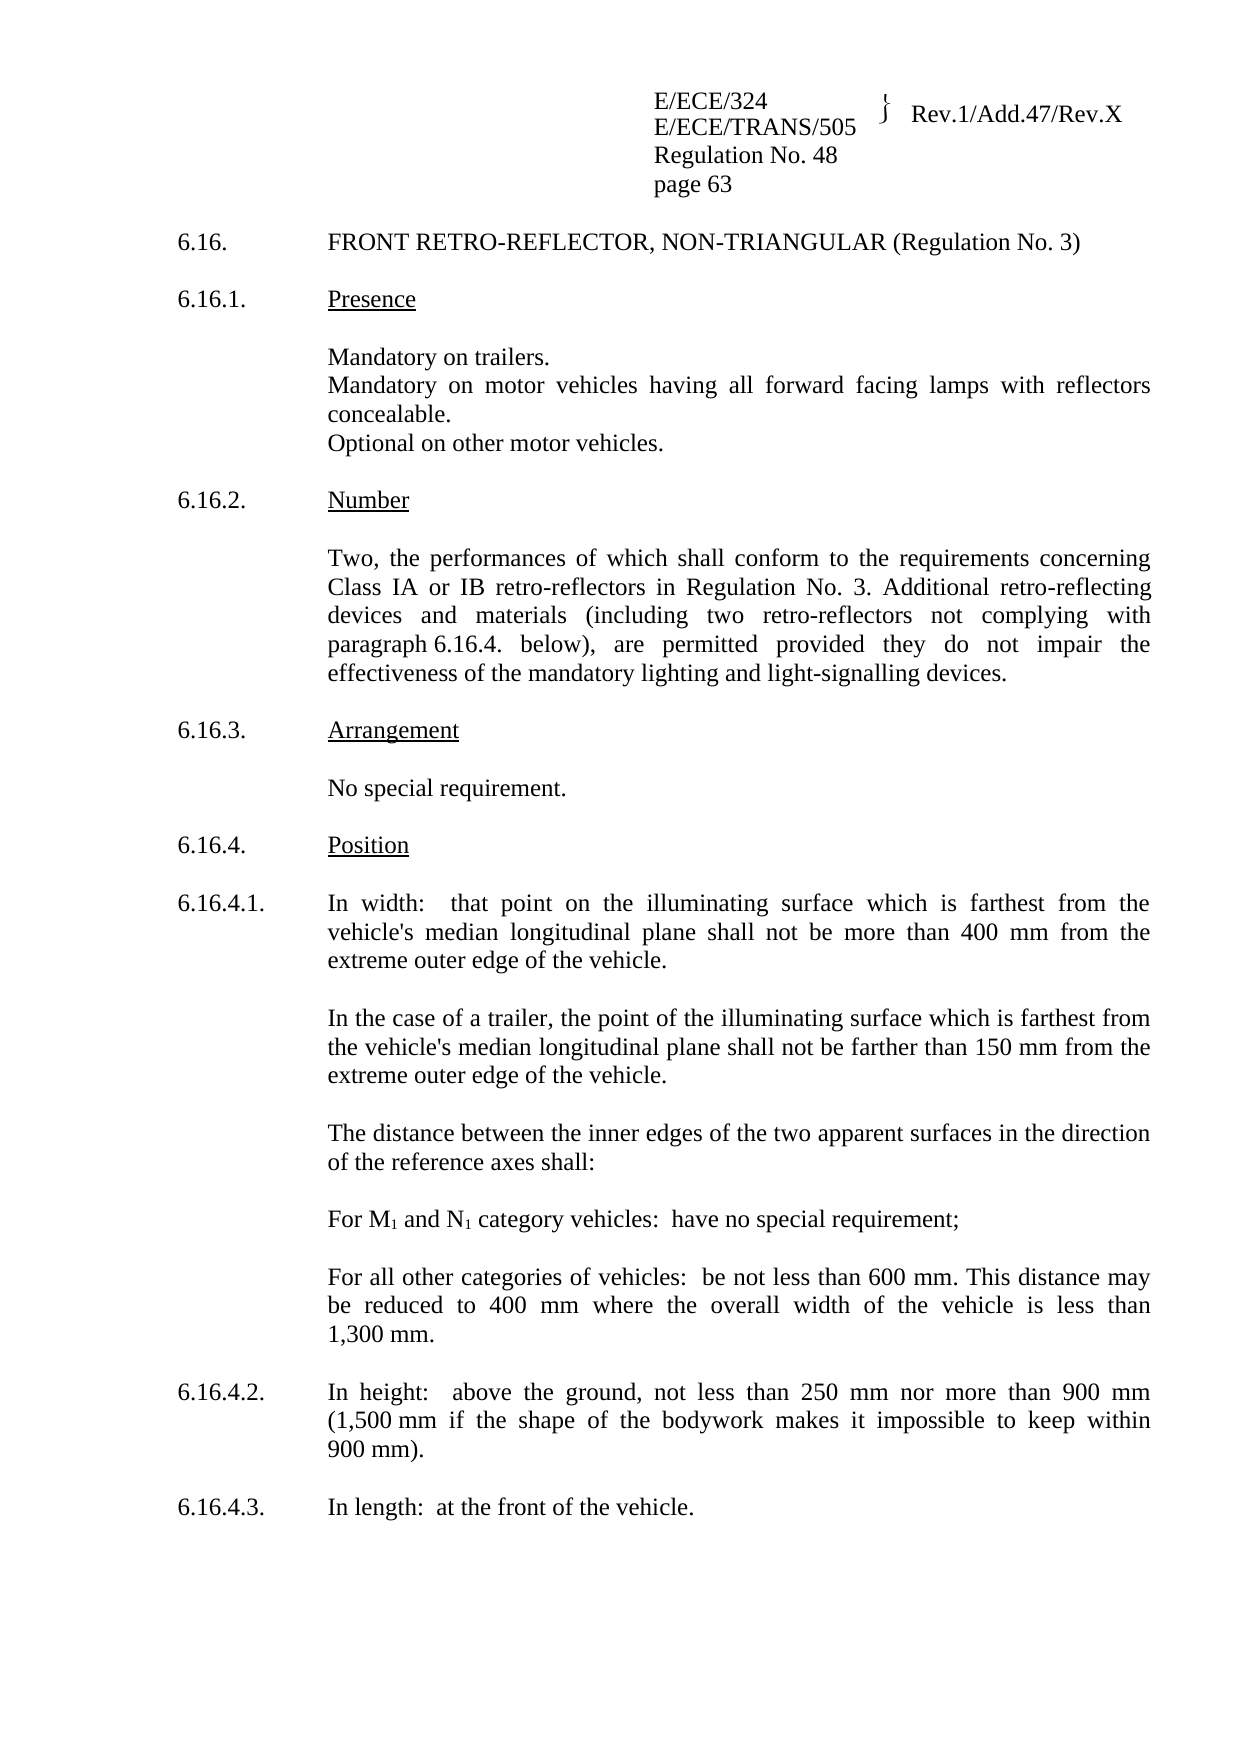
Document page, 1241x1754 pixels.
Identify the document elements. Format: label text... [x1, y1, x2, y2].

text For M1 and N1 category vehicles: have no special requirement; [327, 1204, 1152, 1233]
text 6.16. FRONT RETRO-REFLECTOR, NON-TRIANGULAR (Regulation No. 3) [177, 227, 1152, 255]
text In the case of a trailer, the point of the illuminating surface which is farthest from the vehicle's median longitudinal plane shall not be farther than 150 mm from the extreme outer edge of the vehicle. [327, 1003, 1152, 1089]
text 6.16.4.3. In length: at the front of the vehicle. [177, 1492, 1152, 1520]
text Two, the performances of which shall conform to the requirements concerning Class IA or IB retro-reflectors in Regulation No. 3. Additional retro-reflecting devices and materials (including two retro-reflectors not complying with paragraph 6.16.4. below), are permitted provided they do not impair the effectiveness of the mandatory lighting and light-signalling devices. [327, 543, 1152, 687]
text 6.16.2. Number [177, 485, 1152, 514]
text No special requirement. [327, 773, 1152, 802]
text 6.16.3. Arrangement [177, 715, 1152, 744]
text 6.16.4. Position [177, 830, 1152, 859]
text The distance between the inner edges of the two apparent surfaces in the direction of the reference axes shall: [327, 1118, 1152, 1175]
text For all other categories of vehicles: be not less than 600 mm. This distance may be reduced to 400 mm where the overall width of the vehicle is less than 1,300 mm. [327, 1262, 1152, 1348]
text 6.16.4.1. In width: that point on the illuminating surface which is farthest from the vehicle's median longitudinal plane shall not be more than 400 mm from the extreme outer edge of the vehicle. [177, 888, 1152, 974]
text Mandatory on trailers. [327, 342, 1152, 370]
text Mandatory on motor vehicles having all forward facing lamps with reflectors concealable. [327, 370, 1152, 428]
text 6.16.4.2. In height: above the ground, not less than 250 mm nor more than 900 mm (1,500 mm if the shape of the bodywork makes it impossible to keep within 900 mm). [177, 1377, 1152, 1463]
text 6.16.1. Presence [177, 284, 1152, 313]
text Optional on other motor vehicles. [327, 428, 1152, 457]
